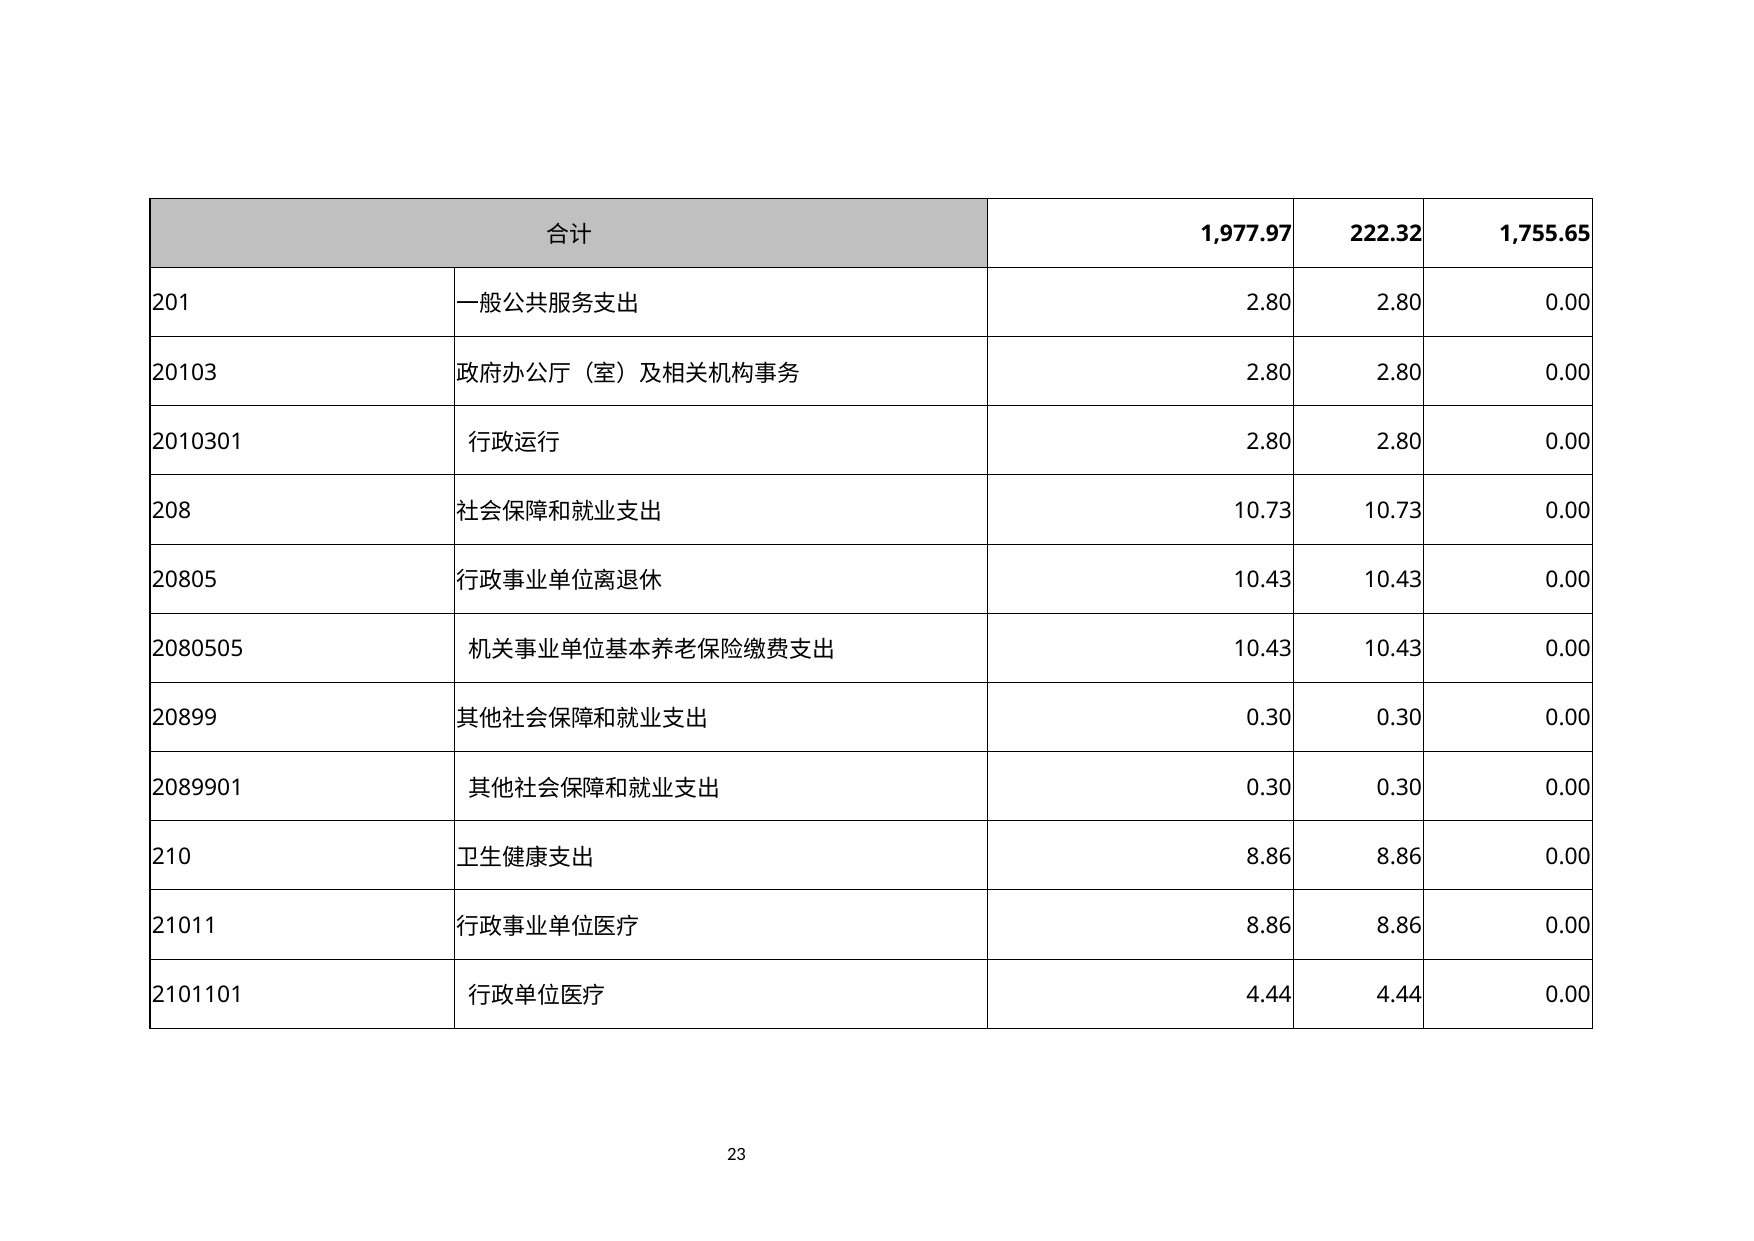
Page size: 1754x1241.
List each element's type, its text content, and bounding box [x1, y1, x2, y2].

table_cell 208 [151, 475, 454, 543]
table_cell 8.86 [988, 890, 1293, 958]
table_cell 2089901 [151, 752, 454, 820]
table_cell 10.43 [988, 545, 1293, 613]
table_cell 行政事业单位医疗 [455, 890, 987, 958]
table_cell 0.00 [1424, 683, 1592, 751]
table_cell 20805 [151, 545, 454, 613]
table_cell 合计 [151, 199, 987, 267]
table_cell 2.80 [988, 268, 1293, 336]
table_cell 2010301 [151, 406, 454, 474]
table_cell 2.80 [1294, 268, 1423, 336]
table_cell 社会保障和就业支出 [455, 475, 987, 543]
table_cell 2.80 [988, 406, 1293, 474]
table_cell 0.00 [1424, 752, 1592, 820]
table_cell 0.00 [1424, 268, 1592, 336]
table_cell 一般公共服务支出 [455, 268, 987, 336]
table_cell 0.00 [1424, 406, 1592, 474]
table_cell 2.80 [988, 337, 1293, 405]
table_cell 0.30 [1294, 683, 1423, 751]
table_cell 1,755.65 [1424, 199, 1592, 267]
table_cell 21011 [151, 890, 454, 958]
table_cell 其他社会保障和就业支出 [455, 683, 987, 751]
table_cell 4.44 [988, 960, 1293, 1028]
table_cell 4.44 [1294, 960, 1423, 1028]
table_cell 10.73 [1294, 475, 1423, 543]
table_cell 0.00 [1424, 337, 1592, 405]
table_cell 行政事业单位离退休 [455, 545, 987, 613]
table_cell 卫生健康支出 [455, 821, 987, 889]
table_cell 8.86 [1294, 890, 1423, 958]
table_cell 2080505 [151, 614, 454, 682]
table_cell 10.73 [988, 475, 1293, 543]
table_cell 20899 [151, 683, 454, 751]
table_cell 其他社会保障和就业支出 [455, 752, 987, 820]
table_cell 8.86 [1294, 821, 1423, 889]
table_cell 0.00 [1424, 545, 1592, 613]
table_cell 10.43 [1294, 614, 1423, 682]
table_cell 0.00 [1424, 475, 1592, 543]
table_cell 0.00 [1424, 821, 1592, 889]
table_cell 10.43 [988, 614, 1293, 682]
table_cell 10.43 [1294, 545, 1423, 613]
table_cell 0.30 [1294, 752, 1423, 820]
table_cell 1,977.97 [988, 199, 1293, 267]
table_cell 222.32 [1294, 199, 1423, 267]
table_cell 2.80 [1294, 406, 1423, 474]
table_cell 210 [151, 821, 454, 889]
table_cell 政府办公厅（室）及相关机构事务 [455, 337, 987, 405]
table_cell 20103 [151, 337, 454, 405]
table_cell 机关事业单位基本养老保险缴费支出 [455, 614, 987, 682]
table_cell 0.00 [1424, 614, 1592, 682]
table_cell 2101101 [151, 960, 454, 1028]
table_cell 行政单位医疗 [455, 960, 987, 1028]
table_cell 行政运行 [455, 406, 987, 474]
table_cell 0.00 [1424, 960, 1592, 1028]
table_cell 201 [151, 268, 454, 336]
table_cell 8.86 [988, 821, 1293, 889]
table_cell 0.30 [988, 683, 1293, 751]
table_cell 0.00 [1424, 890, 1592, 958]
table_cell 2.80 [1294, 337, 1423, 405]
table_cell 0.30 [988, 752, 1293, 820]
